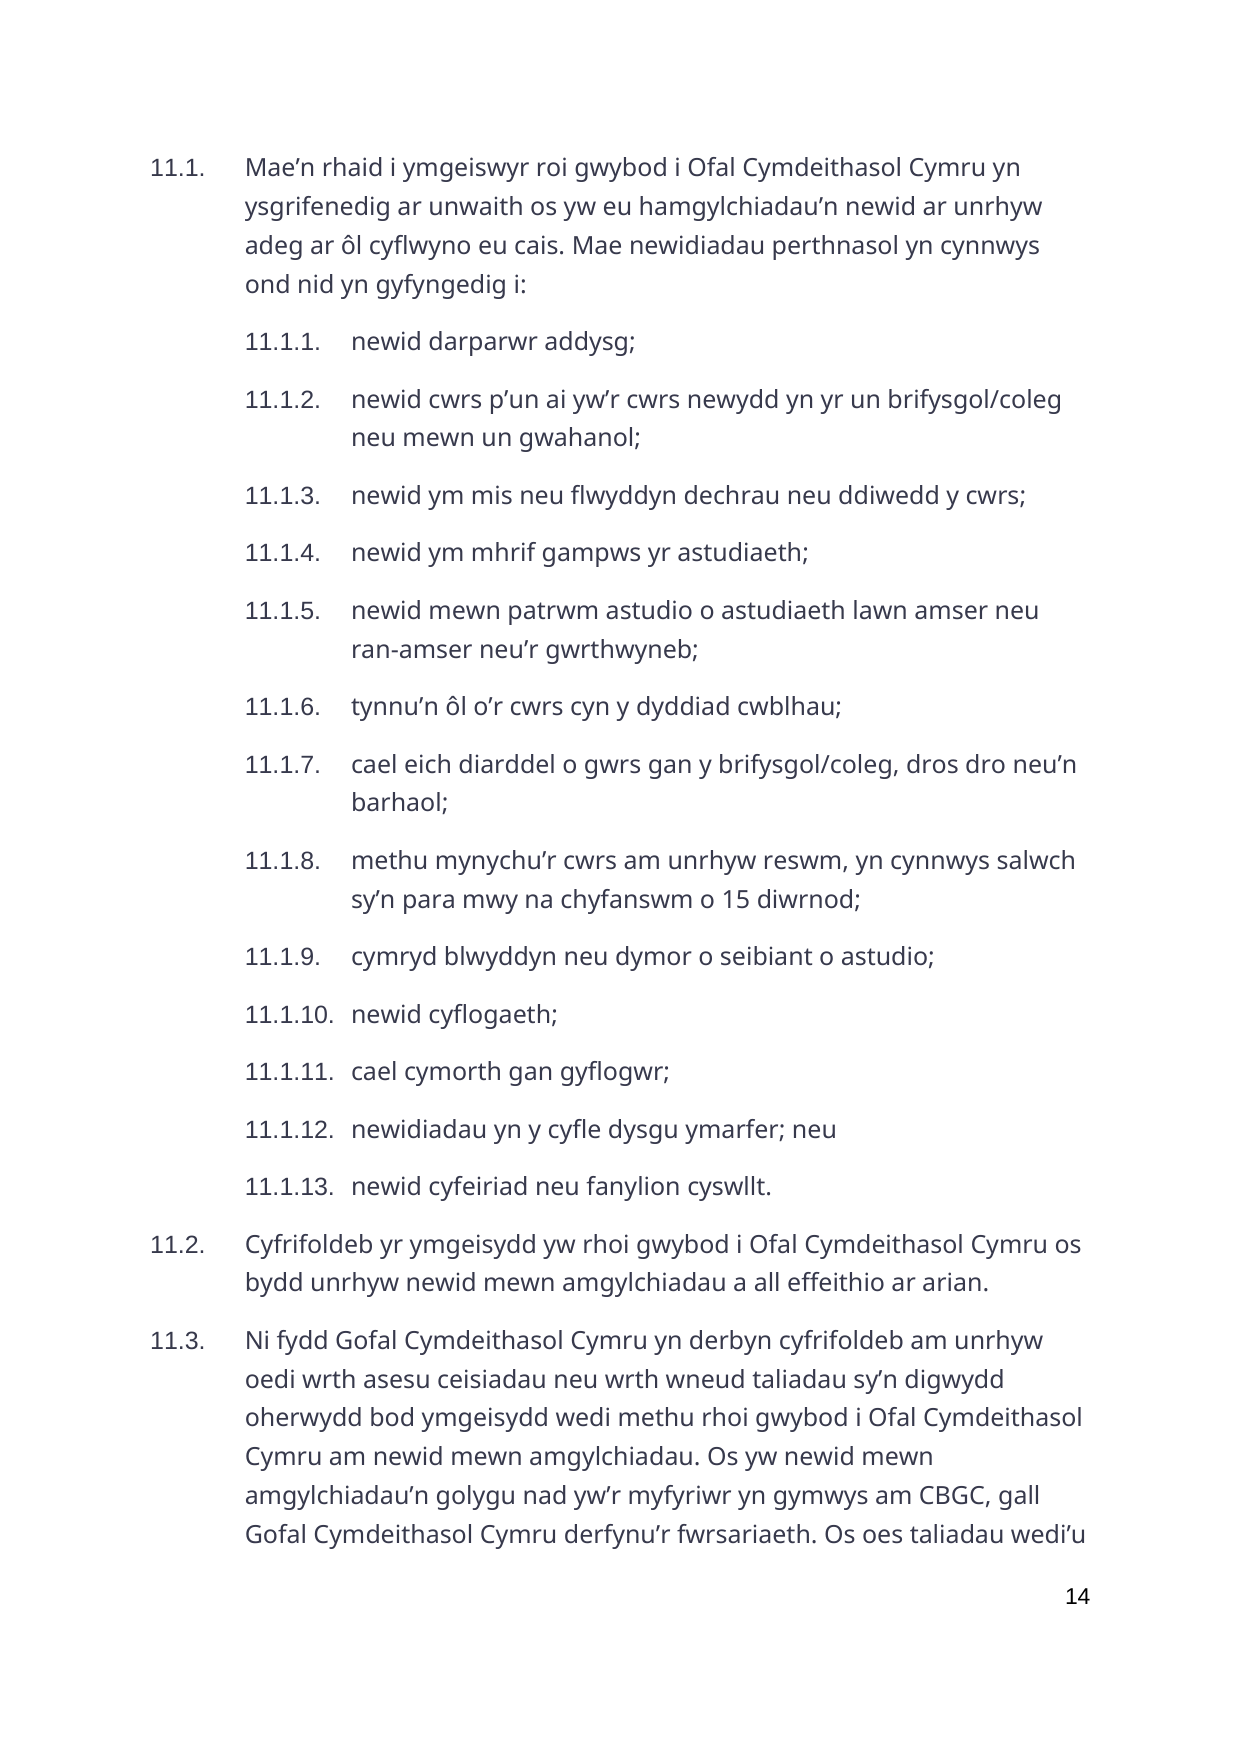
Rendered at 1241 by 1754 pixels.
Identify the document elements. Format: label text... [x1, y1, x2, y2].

list newid ym mis neu flwyddyn dechrau neu ddiwedd y cwrs; [244, 477, 1090, 512]
list cael eich diarddel o gwrs gan y brifysgol/coleg, dros dro neu’n barhaol; [244, 746, 1090, 819]
list Mae’n rhaid i ymgeiswyr roi gwybod i Ofal Cymdeithasol Cymru yn ysgrifenedig ar unwaith os yw eu hamgylchiadau’n newid ar unrhyw adeg ar ôl cyflwyno eu cais. Mae newidiadau perthnasol yn cynnwys ond nid yn gyfyngedig i: [150, 150, 1090, 300]
list cael cymorth gan gyflogwr; [244, 1054, 1090, 1088]
list newidiadau yn y cyfle dysgu ymarfer; neu [244, 1111, 1090, 1145]
list newid mewn patrwm astudio o astudiaeth lawn amser neu ran-amser neu’r gwrthwyneb; [244, 592, 1090, 665]
list cymryd blwyddyn neu dymor o seibiant o astudio; [244, 939, 1090, 973]
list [150, 1322, 1090, 1550]
list newid cwrs p’un ai yw’r cwrs newydd yn yr un brifysgol/coleg neu mewn un gwahanol; [244, 381, 1090, 454]
list newid cyflogaeth; [244, 996, 1090, 1030]
list tynnu’n ôl o’r cwrs cyn y dyddiad cwblhau; [244, 689, 1090, 723]
list newid cyfeiriad neu fanylion cyswllt. [244, 1169, 1090, 1203]
list Cyfrifoldeb yr ymgeisydd yw rhoi gwybod i Ofal Cymdeithasol Cymru os bydd unrhyw newid mewn amgylchiadau a all effeithio ar arian. [150, 1226, 1090, 1299]
list newid ym mhrif gampws yr astudiaeth; [244, 535, 1090, 569]
list methu mynychu’r cwrs am unrhyw reswm, yn cynnwys salwch sy’n para mwy na chyfanswm o 15 diwrnod; [244, 842, 1090, 915]
list newid darparwr addysg; [244, 324, 1090, 358]
